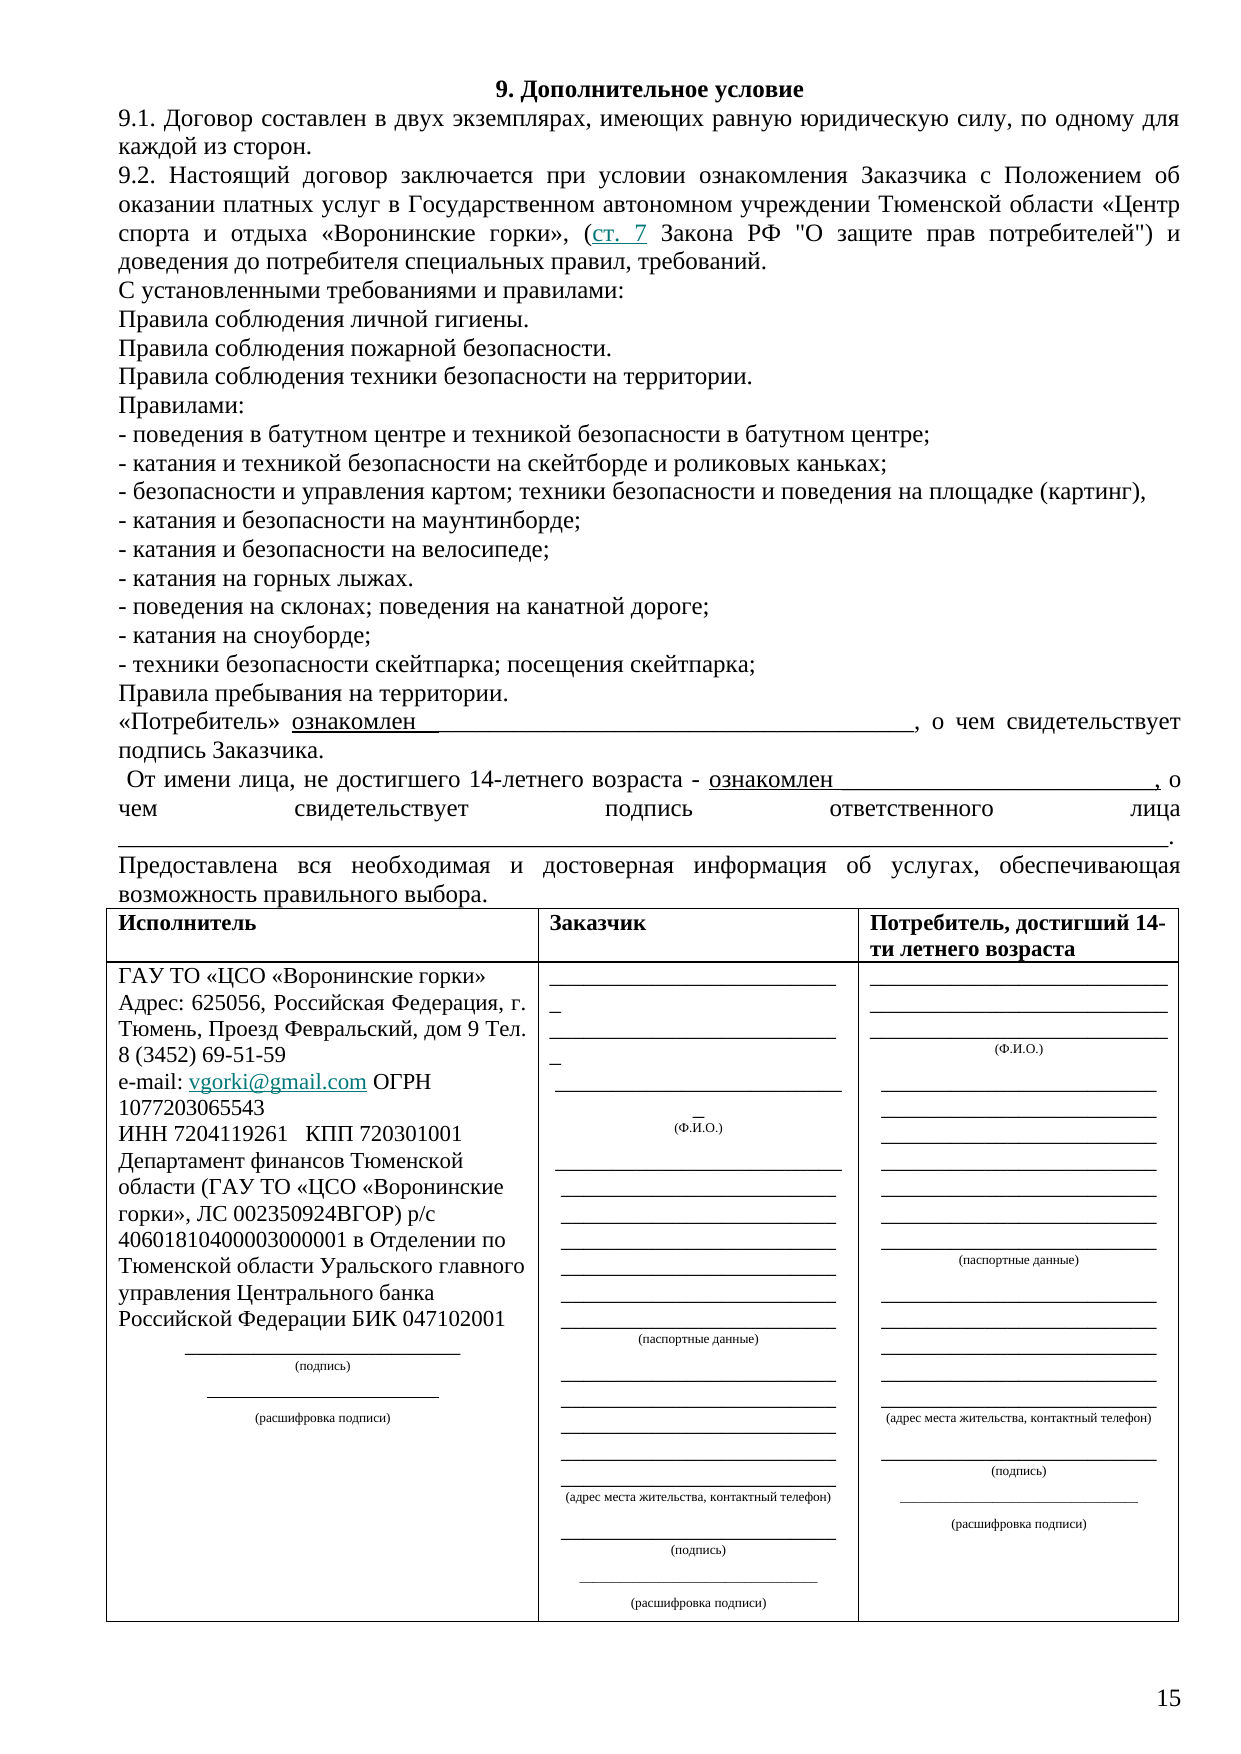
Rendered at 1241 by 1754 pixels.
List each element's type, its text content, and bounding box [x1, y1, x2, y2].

text Правила пребывания на территории. [118, 678, 1181, 706]
text Правила соблюдения пожарной безопасности. [118, 333, 1181, 361]
table_header Заказчик [539, 909, 858, 961]
text 9. Дополнительное условие [118, 74, 1181, 103]
text - безопасности и управления картом; техники безопасности и поведения на площадке (картинг), [118, 476, 1181, 505]
text - катания на сноуборде; [118, 620, 1181, 649]
text Правилами: [118, 390, 1181, 419]
text От имени лица, не достигшего 14-летнего возраста - ознакомлен _________________________, о чем свидетельствует подпись ответственного лица ____________________________________________________________________________________. [118, 764, 1181, 850]
text С установленными требованиями и правилами: [118, 275, 1181, 304]
table_header Исполнитель [107, 909, 538, 961]
text - катания и безопасности на велосипеде; [118, 534, 1181, 563]
text - поведения в батутном центре и техникой безопасности в батутном центре; [118, 419, 1181, 448]
table_cell __________________________ __________________________ __________________________ (Ф.И.О.) ________________________ ________________________ ________________________ ________________________ ________________________ ________________________ ________________________ (паспортные данные) ________________________ ________________________ ________________________ ________________________ ________________________ (адрес места жительства, контактный телефон) ________________________ (подпись) ____________________________________ (расшифровка подписи) [859, 963, 1178, 1621]
text 9.1. Договор составлен в двух экземплярах, имеющих равную юридическую силу, по одному для каждой из сторон. [118, 103, 1181, 160]
text 9.2. Настоящий договор заключается при условии ознакомления Заказчика с Положением об оказании платных услуг в Государственном автономном учреждении Тюменской области «Центр спорта и отдыха «Воронинские горки», (ст. 7 Закона РФ "О защите прав потребителей") и доведения до потребителя специальных правил, требований. [118, 160, 1181, 275]
text Правила соблюдения техники безопасности на территории. [118, 361, 1181, 390]
text - катания и техникой безопасности на скейтборде и роликовых каньках; [118, 448, 1181, 476]
text - катания и безопасности на маунтинборде; [118, 505, 1181, 534]
text Правила соблюдения личной гигиены. [118, 304, 1181, 333]
text «Потребитель» ознакомлен ______________________________________, о чем свидетельствует подпись Заказчика. [118, 706, 1181, 764]
table_cell ГАУ ТО «ЦСО «Воронинские горки» Адрес: 625056, Российская Федерация, г. Тюмень, Проезд Февральский, дом 9 Тел. 8 (3452) 69-51-59 e-mail: vgorki@gmail.com ОГРН 1077203065543 ИНН 7204119261 КПП 720301001 Департамент финансов Тюменской области (ГАУ ТО «ЦСО «Воронинские горки», ЛС 002350924ВГОР) р/с 40601810400003000001 в Отделении по Тюменской области Уральского главного управления Центрального банка Российской Федерации БИК 047102001 ________________________ (подпись) ___________________________________ (расшифровка подписи) [107, 963, 538, 1621]
table_cell __________________________ __________________________ __________________________ (Ф.И.О.) _________________________ ________________________ ________________________ ________________________ ________________________ ________________________ ________________________ (паспортные данные) ________________________ ________________________ ________________________ ________________________ ________________________ (адрес места жительства, контактный телефон) ________________________ (подпись) ____________________________________ (расшифровка подписи) [539, 963, 858, 1621]
text - поведения на склонах; поведения на канатной дороге; [118, 591, 1181, 620]
text - катания на горных лыжах. [118, 563, 1181, 591]
text Предоставлена вся необходимая и достоверная информация об услугах, обеспечивающая возможность правильного выбора. [118, 850, 1181, 908]
text - техники безопасности скейтпарка; посещения скейтпарка; [118, 649, 1181, 678]
table_header Потребитель, достигший 14-ти летнего возраста [859, 909, 1178, 961]
